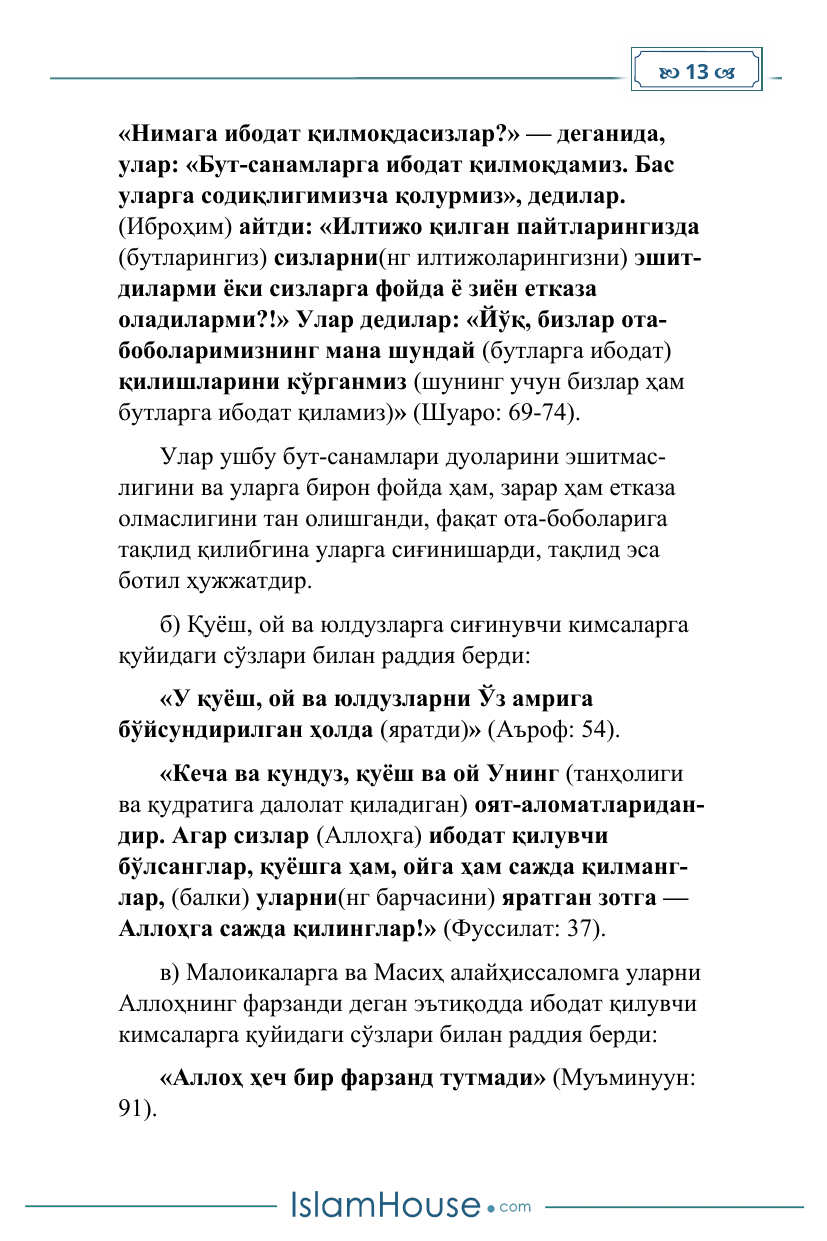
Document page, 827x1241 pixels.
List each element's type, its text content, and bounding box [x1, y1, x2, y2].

text в) Малоикаларга ва Масиҳ алайҳиссаломга уларни Аллоҳнинг фарзанди деган эътиқодда ибодат қилувчи кимсаларга қуйидаги сўзлари билан раддия берди: [118, 957, 709, 1047]
text «У қуёш, ой ва юлдузларни Ўз амрига бўйсундирилган ҳолда (яратди)» (Аъроф: 54). [118, 683, 709, 743]
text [118, 118, 709, 426]
text «Аллоҳ ҳеч бир фарзанд тутмади» (Муъминуун: 91). [118, 1062, 709, 1122]
picture [284, 1186, 805, 1224]
picture [18, 1186, 277, 1223]
text «Кеча ва кундуз, қуёш ва ой Унинг (танҳолиги ва қудратига далолат қиладиган) оят-аломатларидан-дир. Агар сизлар (Аллоҳга) ибодат қилувчи бўлсанглар, қуёшга ҳам, ойга ҳам сажда қилманг-лар, (балки) уларни(нг барчасини) яратган зотга — Аллоҳга сажда қилинглар!» (Фуссилат: 37). [118, 758, 709, 942]
text Улар ушбу бут-санамлари дуоларини эшитмас-лигини ва уларга бирон фойда ҳам, зарар ҳам етказа олмаслигини тан олишганди, фақат ота-боболарига тақлид қилибгина уларга сиғинишарди, тақлид эса ботил ҳужжатдир. [118, 441, 709, 594]
text б) Қуёш, ой ва юлдузларга сиғинувчи кимсаларга қуйидаги сўзлари билан раддия берди: [118, 609, 709, 668]
